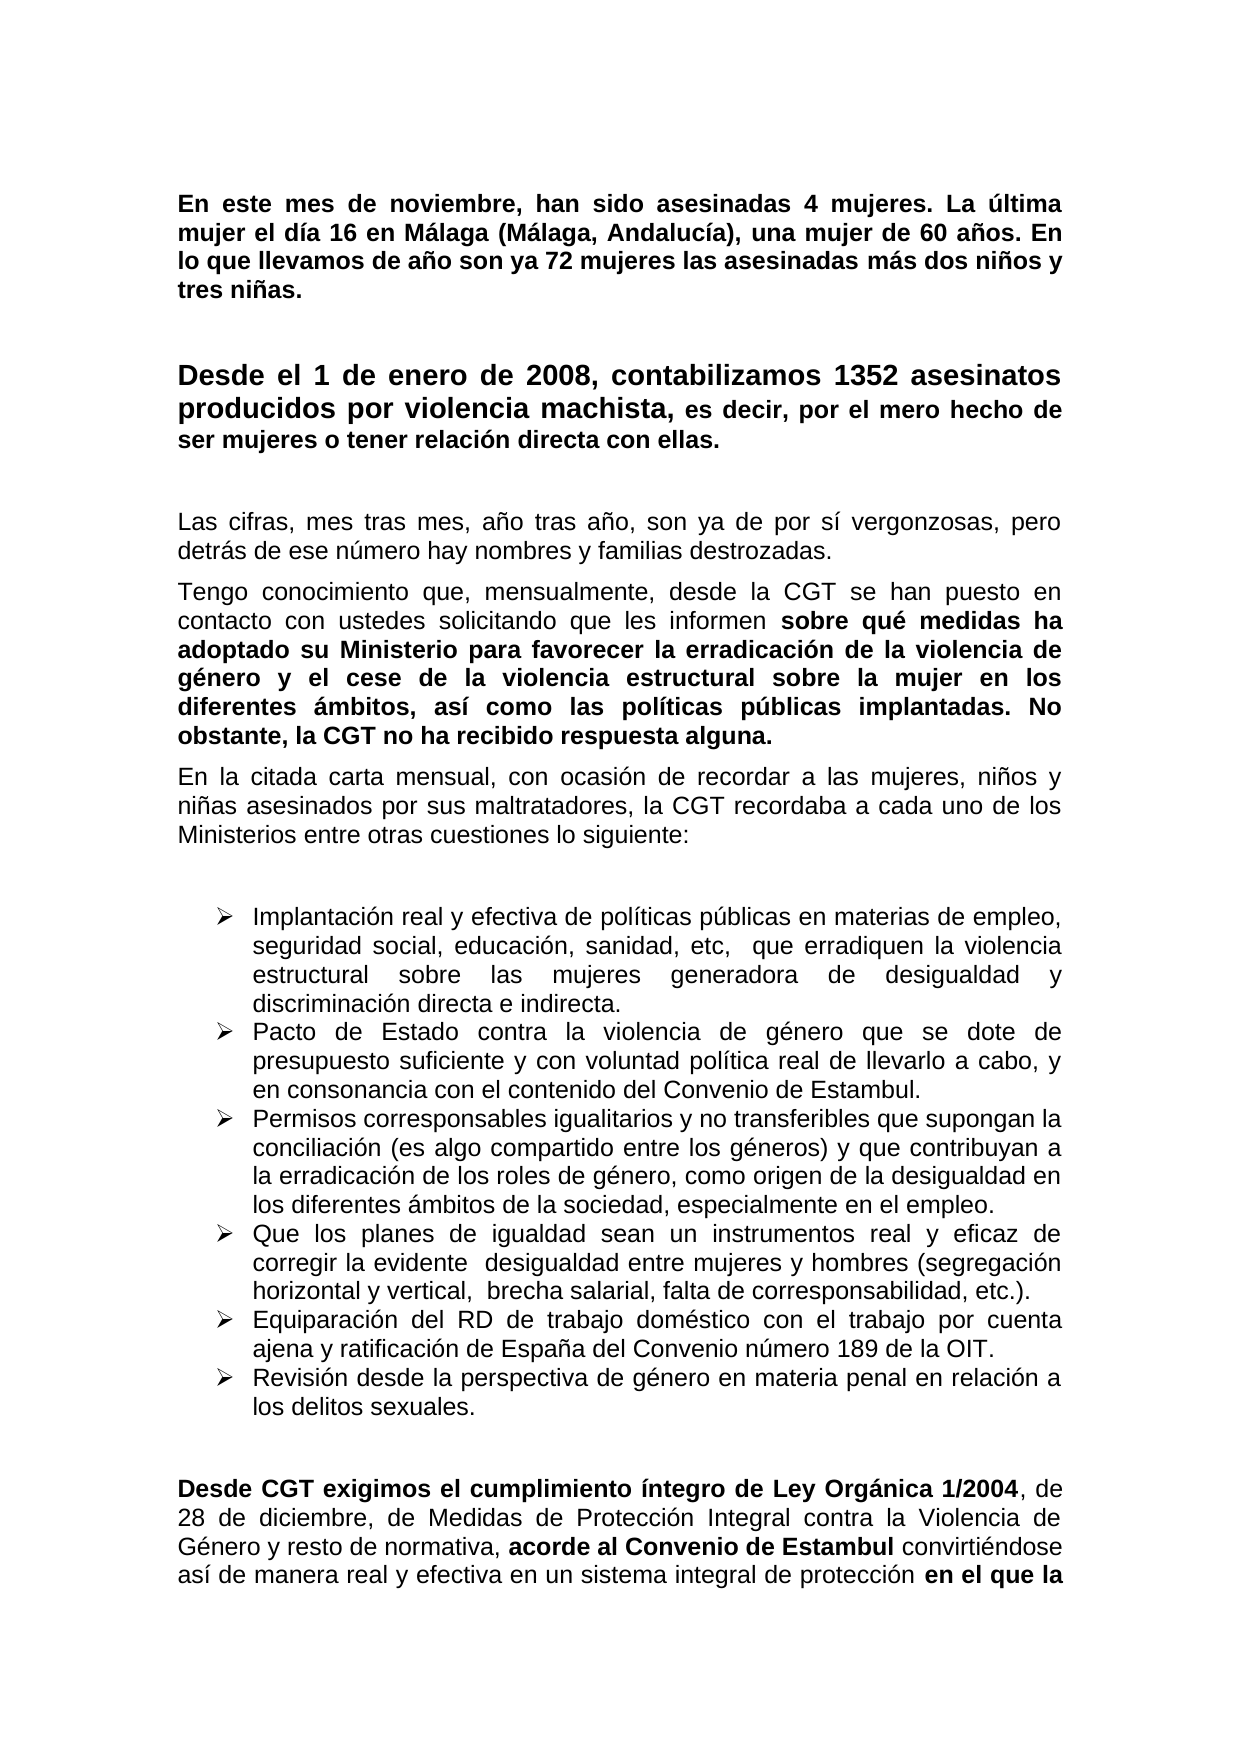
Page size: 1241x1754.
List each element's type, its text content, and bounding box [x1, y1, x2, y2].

text En la citada carta mensual, con ocasión de recordar a las mujeres, niños y niñas asesinados por sus maltratadores, la CGT recordaba a cada uno de los Ministerios entre otras cuestiones lo siguiente: [177, 762, 1063, 848]
list Pacto de Estado contra la violencia de género que se dote de presupuesto suficiente y con voluntad política real de llevarlo a cabo, y en consonancia con el contenido del Convenio de Estambul. [215, 1017, 1063, 1104]
list Permisos corresponsables igualitarios y no transferibles que supongan la conciliación (es algo compartido entre los géneros) y que contribuyan a la erradicación de los roles de género, como origen de la desigualdad en los diferentes ámbitos de la sociedad, especialmente en el empleo. [215, 1104, 1063, 1219]
list Equiparación del RD de trabajo doméstico con el trabajo por cuenta ajena y ratificación de España del Convenio número 189 de la OIT. [215, 1305, 1063, 1363]
list Que los planes de igualdad sean un instrumentos real y eficaz de corregir la evidente desigualdad entre mujeres y hombres (segregación horizontal y vertical, brecha salarial, falta de corresponsabilidad, etc.). [215, 1219, 1063, 1305]
list Revisión desde la perspectiva de género en materia penal en relación a los delitos sexuales. [215, 1363, 1063, 1420]
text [177, 1474, 1063, 1589]
text Las cifras, mes tras mes, año tras año, son ya de por sí vergonzosas, pero detrás de ese número hay nombres y familias destrozadas. [177, 507, 1063, 565]
list Implantación real y efectiva de políticas públicas en materias de empleo, seguridad social, educación, sanidad, etc, que erradiquen la violencia estructural sobre las mujeres generadora de desigualdad y discriminación directa e indirecta. [215, 902, 1063, 1017]
text En este mes de noviembre, han sido asesinadas 4 mujeres. La última mujer el día 16 en Málaga (Málaga, Andalucía), una mujer de 60 años. En lo que llevamos de año son ya 72 mujeres las asesinadas más dos niños y tres niñas. [177, 189, 1063, 304]
text Desde el 1 de enero de 2008, contabilizamos 1352 asesinatos producidos por violencia machista, es decir, por el mero hecho de ser mujeres o tener relación directa con ellas. [177, 358, 1063, 453]
text Tengo conocimiento que, mensualmente, desde la CGT se han puesto en contacto con ustedes solicitando que les informen sobre qué medidas ha adoptado su Ministerio para favorecer la erradicación de la violencia de género y el cese de la violencia estructural sobre la mujer en los diferentes ámbitos, así como las políticas públicas implantadas. No obstante, la CGT no ha recibido respuesta alguna. [177, 577, 1063, 750]
